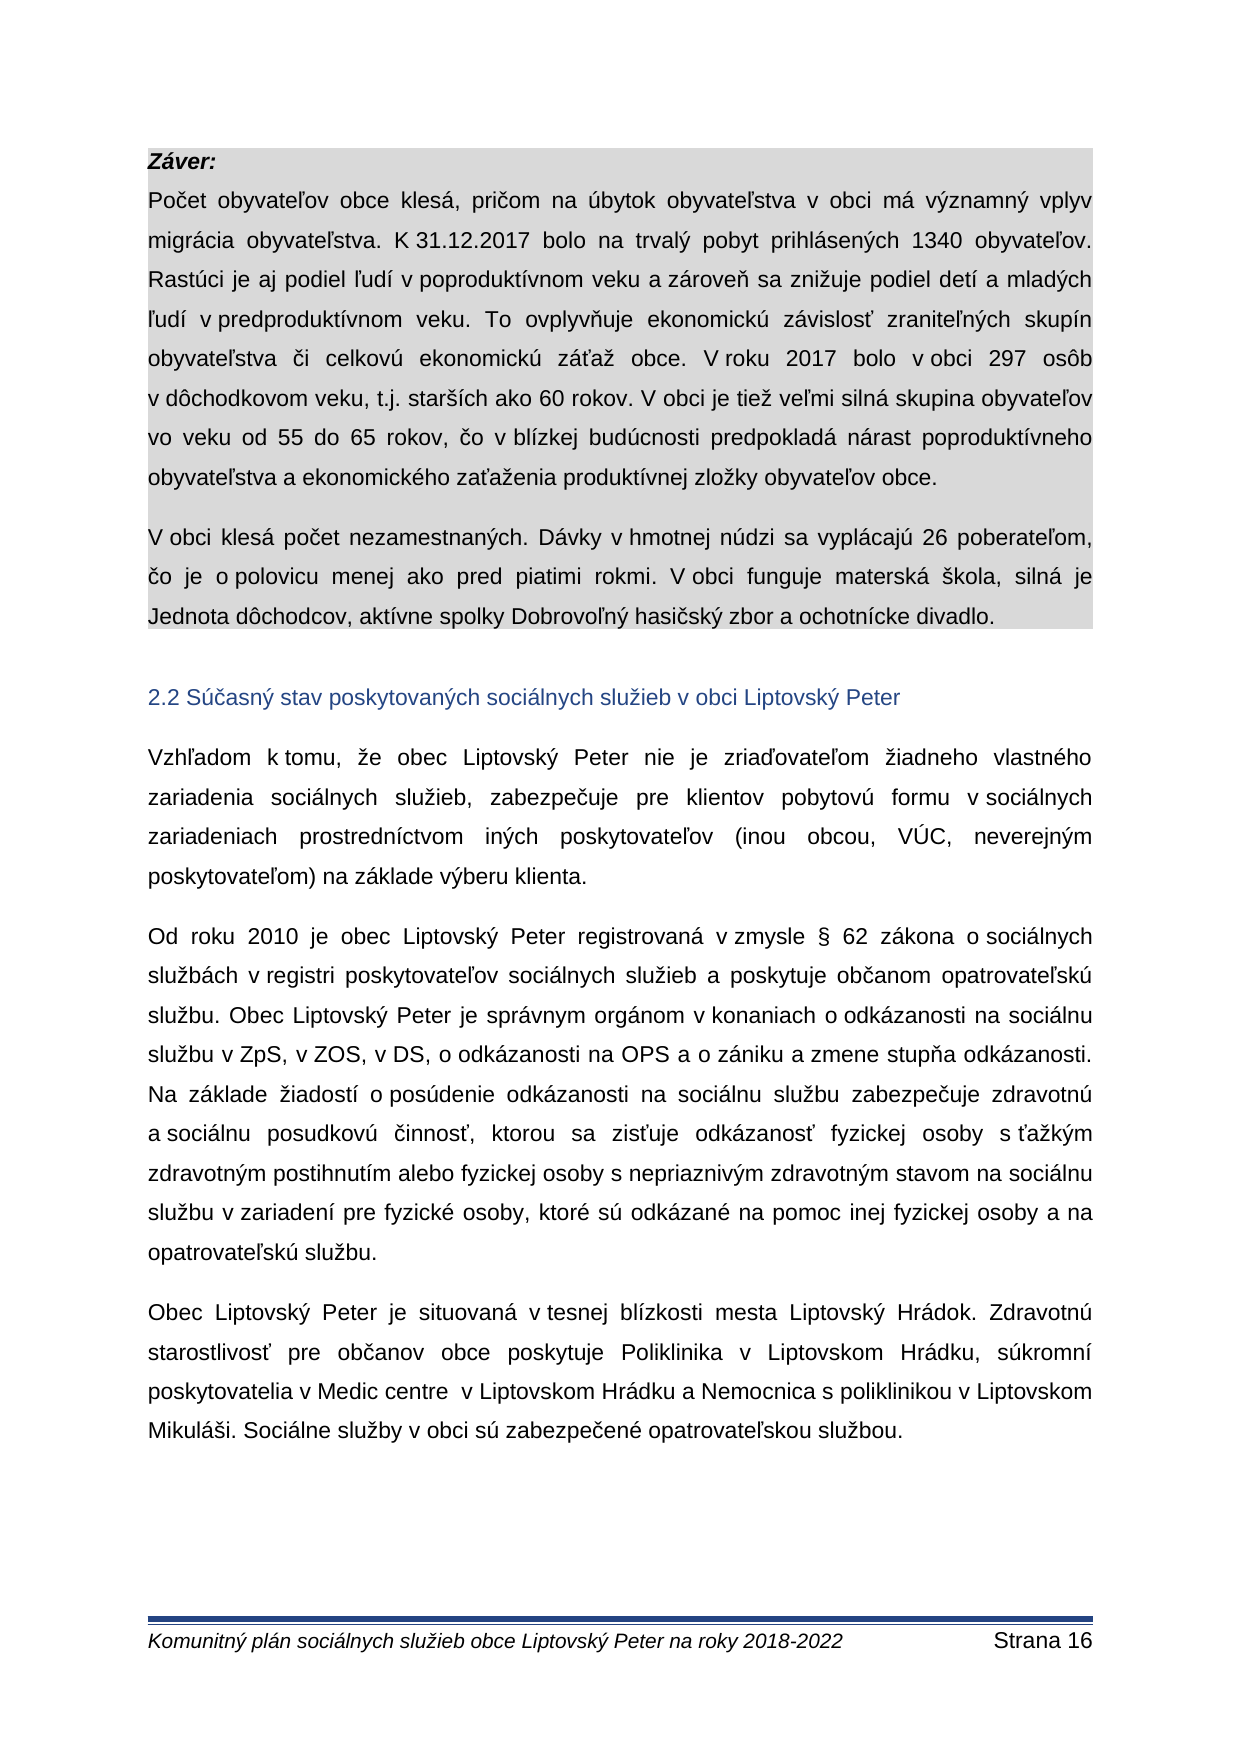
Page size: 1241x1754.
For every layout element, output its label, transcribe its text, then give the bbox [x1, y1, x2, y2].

text Vzhľadom k tomu, že obec Liptovský Peter nie je zriaďovateľom žiadneho vlastného zariadenia sociálnych služieb, zabezpečuje pre klientov pobytovú formu v sociálnych zariadeniach prostredníctvom iných poskytovateľov (inou obcou, VÚC, neverejným poskytovateľom) na základe výberu klienta. [148, 744, 1093, 889]
text V obci klesá počet nezamestnaných. Dávky v hmotnej núdzi sa vyplácajú 26 poberateľom, čo je o polovicu menej ako pred piatimi rokmi. V obci funguje materská škola, silná je Jednota dôchodcov, aktívne spolky Dobrovoľný hasičský zbor a ochotnícke divadlo. [148, 524, 1093, 629]
text Záver: [148, 148, 1093, 174]
text Od roku 2010 je obec Liptovský Peter registrovaná v zmysle § 62 zákona o sociálnych službách v registri poskytovateľov sociálnych služieb a poskytuje občanom opatrovateľskú službu. Obec Liptovský Peter je správnym orgánom v konaniach o odkázanosti na sociálnu službu v ZpS, v ZOS, v DS, o odkázanosti na OPS a o zániku a zmene stupňa odkázanosti. Na základe žiadostí o posúdenie odkázanosti na sociálnu službu zabezpečuje zdravotnú a sociálnu posudkovú činnosť, ktorou sa zisťuje odkázanosť fyzickej osoby s ťažkým zdravotným postihnutím alebo fyzickej osoby s nepriaznivým zdravotným stavom na sociálnu službu v zariadení pre fyzické osoby, ktoré sú odkázané na pomoc inej fyzickej osoby a na opatrovateľskú službu. [148, 923, 1093, 1265]
text Počet obyvateľov obce klesá, pričom na úbytok obyvateľstva v obci má významný vplyv migrácia obyvateľstva. K 31.12.2017 bolo na trvalý pobyt prihlásených 1340 obyvateľov. Rastúci je aj podiel ľudí v poproduktívnom veku a zároveň sa znižuje podiel detí a mladých ľudí v predproduktívnom veku. To ovplyvňuje ekonomickú závislosť zraniteľných skupín obyvateľstva či celkovú ekonomickú záťaž obce. V roku 2017 bolo v obci 297 osôb v dôchodkovom veku, t.j. starších ako 60 rokov. V obci je tiež veľmi silná skupina obyvateľov vo veku od 55 do 65 rokov, čo v blízkej budúcnosti predpokladá nárast poproduktívneho obyvateľstva a ekonomického zaťaženia produktívnej zložky obyvateľov obce. [148, 187, 1093, 490]
text Obec Liptovský Peter je situovaná v tesnej blízkosti mesta Liptovský Hrádok. Zdravotnú starostlivosť pre občanov obce poskytuje Poliklinika v Liptovskom Hrádku, súkromní poskytovatelia v Medic centre v Liptovskom Hrádku a Nemocnica s poliklinikou v Liptovskom Mikuláši. Sociálne služby v obci sú zabezpečené opatrovateľskou službou. [148, 1299, 1093, 1444]
subtitle 2.2 Súčasný stav poskytovaných sociálnych služieb v obci Liptovský Peter [148, 684, 1093, 710]
